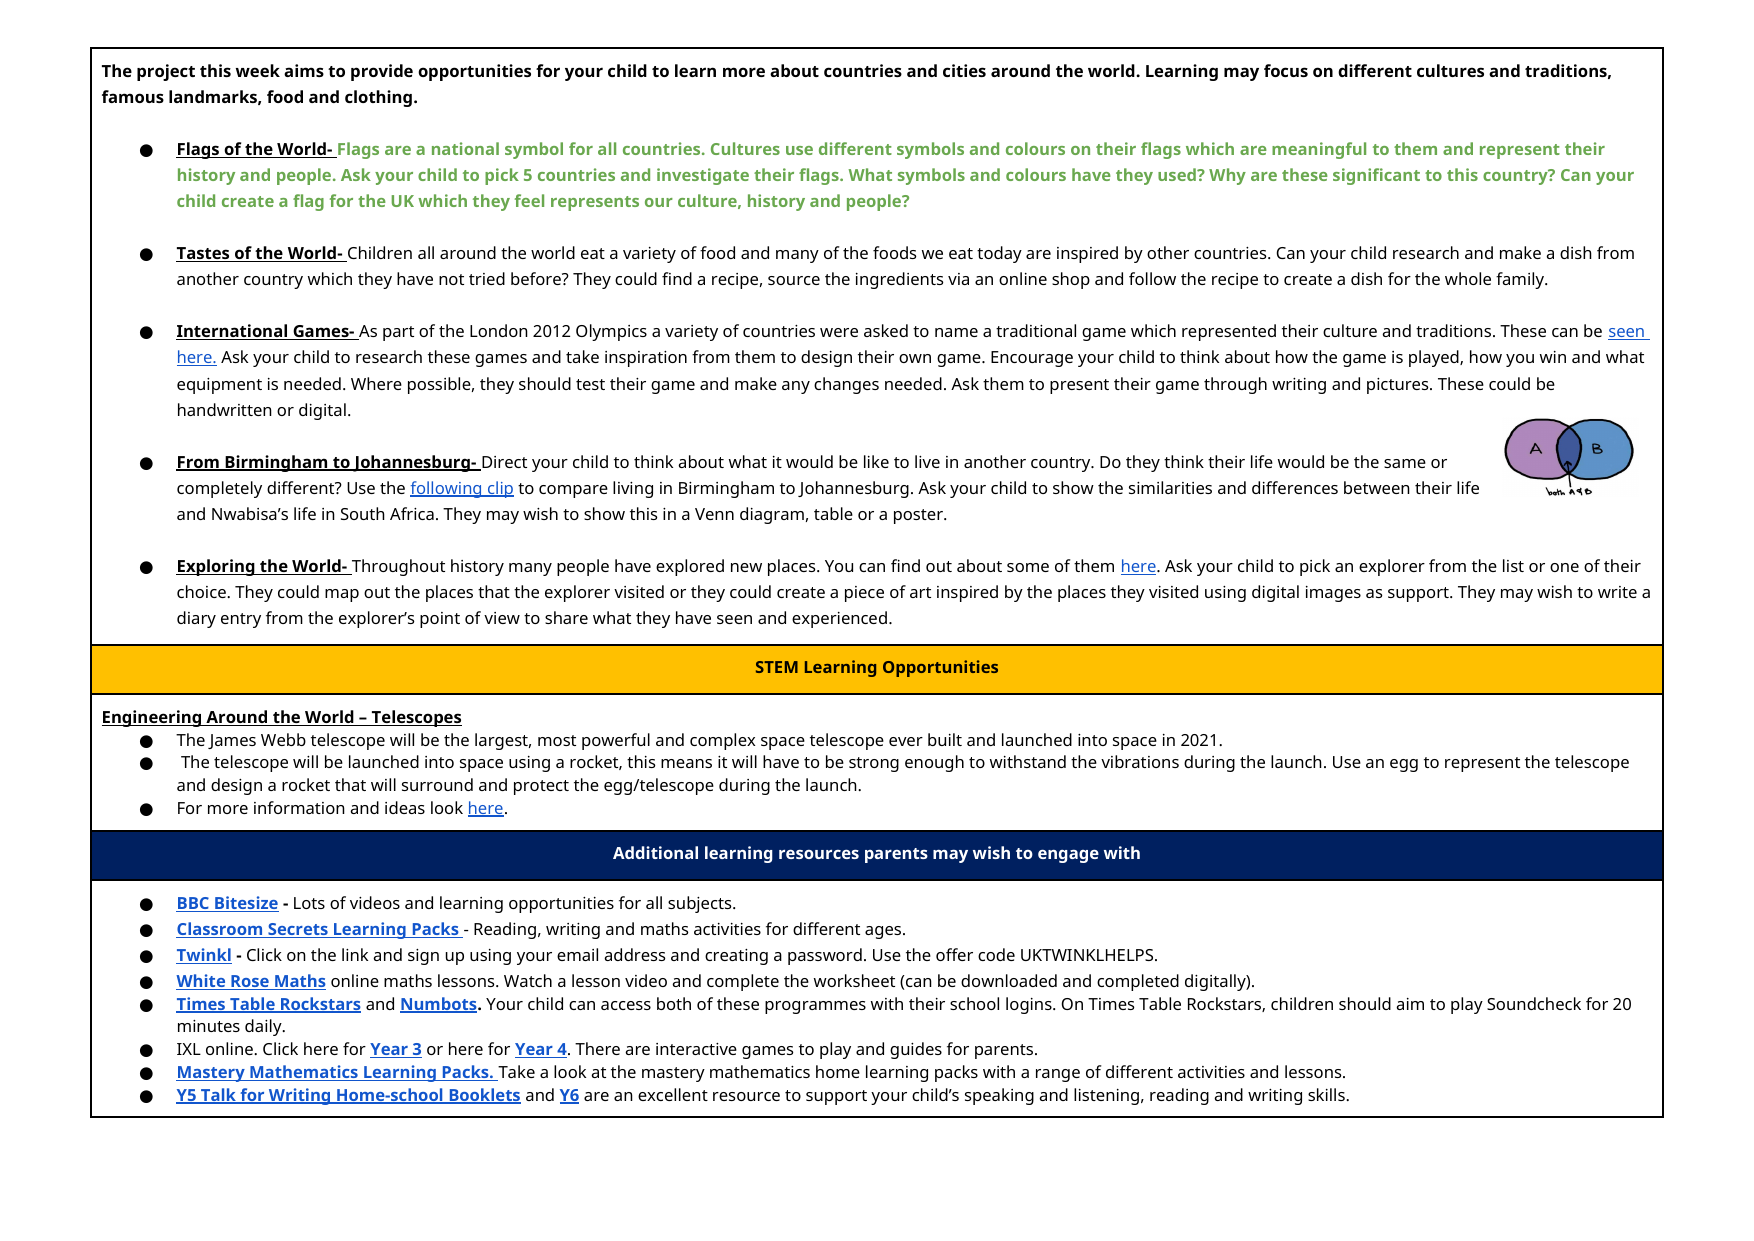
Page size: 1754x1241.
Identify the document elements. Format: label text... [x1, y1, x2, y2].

table_cell Additional learning resources parents may wish to engage with [92, 832, 1662, 879]
table_cell The project this week aims to provide opportunities for your child to learn more about countries and cities around the world. Learning may focus on different cultures and traditions, famous landmarks, food and clothing. Flags of the World- Flags are a national symbol for all countries. Cultures use different symbols and colours on their flags which are meaningful to them and represent their history and people. Ask your child to pick 5 countries and investigate their flags. What symbols and colours have they used? Why are these significant to this country? Can your child create a flag for the UK which they feel represents our culture, history and people? Tastes of the World- Children all around the world eat a variety of food and many of the foods we eat today are inspired by other countries. Can your child research and make a dish from another country which they have not tried before? They could find a recipe, source the ingredients via an online shop and follow the recipe to create a dish for the whole family. International Games- As part of the London 2012 Olympics a variety of countries were asked to name a traditional game which represented their culture and traditions. These can be seen here. Ask your child to research these games and take inspiration from them to design their own game. Encourage your child to think about how the game is played, how you win and what equipment is needed. Where possible, they should test their game and make any changes needed. Ask them to present their game through writing and pictures. These could be handwritten or digital. From Birmingham to Johannesburg- Direct your child to think about what it would be like to live in another country. Do they think their life would be the same or completely different? Use the following clip to compare living in Birmingham to Johannesburg. Ask your child to show the similarities and differences between their life and Nwabisa’s life in South Africa. They may wish to show this in a Venn diagram, table or a poster. Exploring the World- Throughout history many people have explored new places. You can find out about some of them here. Ask your child to pick an explorer from the list or one of their choice. They could map out the places that the explorer visited or they could create a piece of art inspired by the places they visited using digital images as support. They may wish to write a diary entry from the explorer’s point of view to share what they have seen and experienced. [92, 49, 1662, 643]
table_cell STEM Learning Opportunities [92, 646, 1662, 693]
picture [1501, 417, 1639, 497]
table_cell BBC Bitesize - Lots of videos and learning opportunities for all subjects. Classroom Secrets Learning Packs - Reading, writing and maths activities for different ages. Twinkl - Click on the link and sign up using your email address and creating a password. Use the offer code UKTWINKLHELPS. White Rose Maths online maths lessons. Watch a lesson video and complete the worksheet (can be downloaded and completed digitally). Times Table Rockstars and Numbots. Your child can access both of these programmes with their school logins. On Times Table Rockstars, children should aim to play Soundcheck for 20 minutes daily. IXL online. Click here for Year 3 or here for Year 4. There are interactive games to play and guides for parents. Mastery Mathematics Learning Packs. Take a look at the mastery mathematics home learning packs with a range of different activities and lessons. Y5 Talk for Writing Home-school Booklets and Y6 are an excellent resource to support your child’s speaking and listening, reading and writing skills. [92, 881, 1662, 1116]
table_cell Engineering Around the World – Telescopes The James Webb telescope will be the largest, most powerful and complex space telescope ever built and launched into space in 2021. The telescope will be launched into space using a rocket, this means it will have to be strong enough to withstand the vibrations during the launch. Use an egg to represent the telescope and design a rocket that will surround and protect the egg/telescope during the launch. For more information and ideas look here. [92, 695, 1662, 829]
